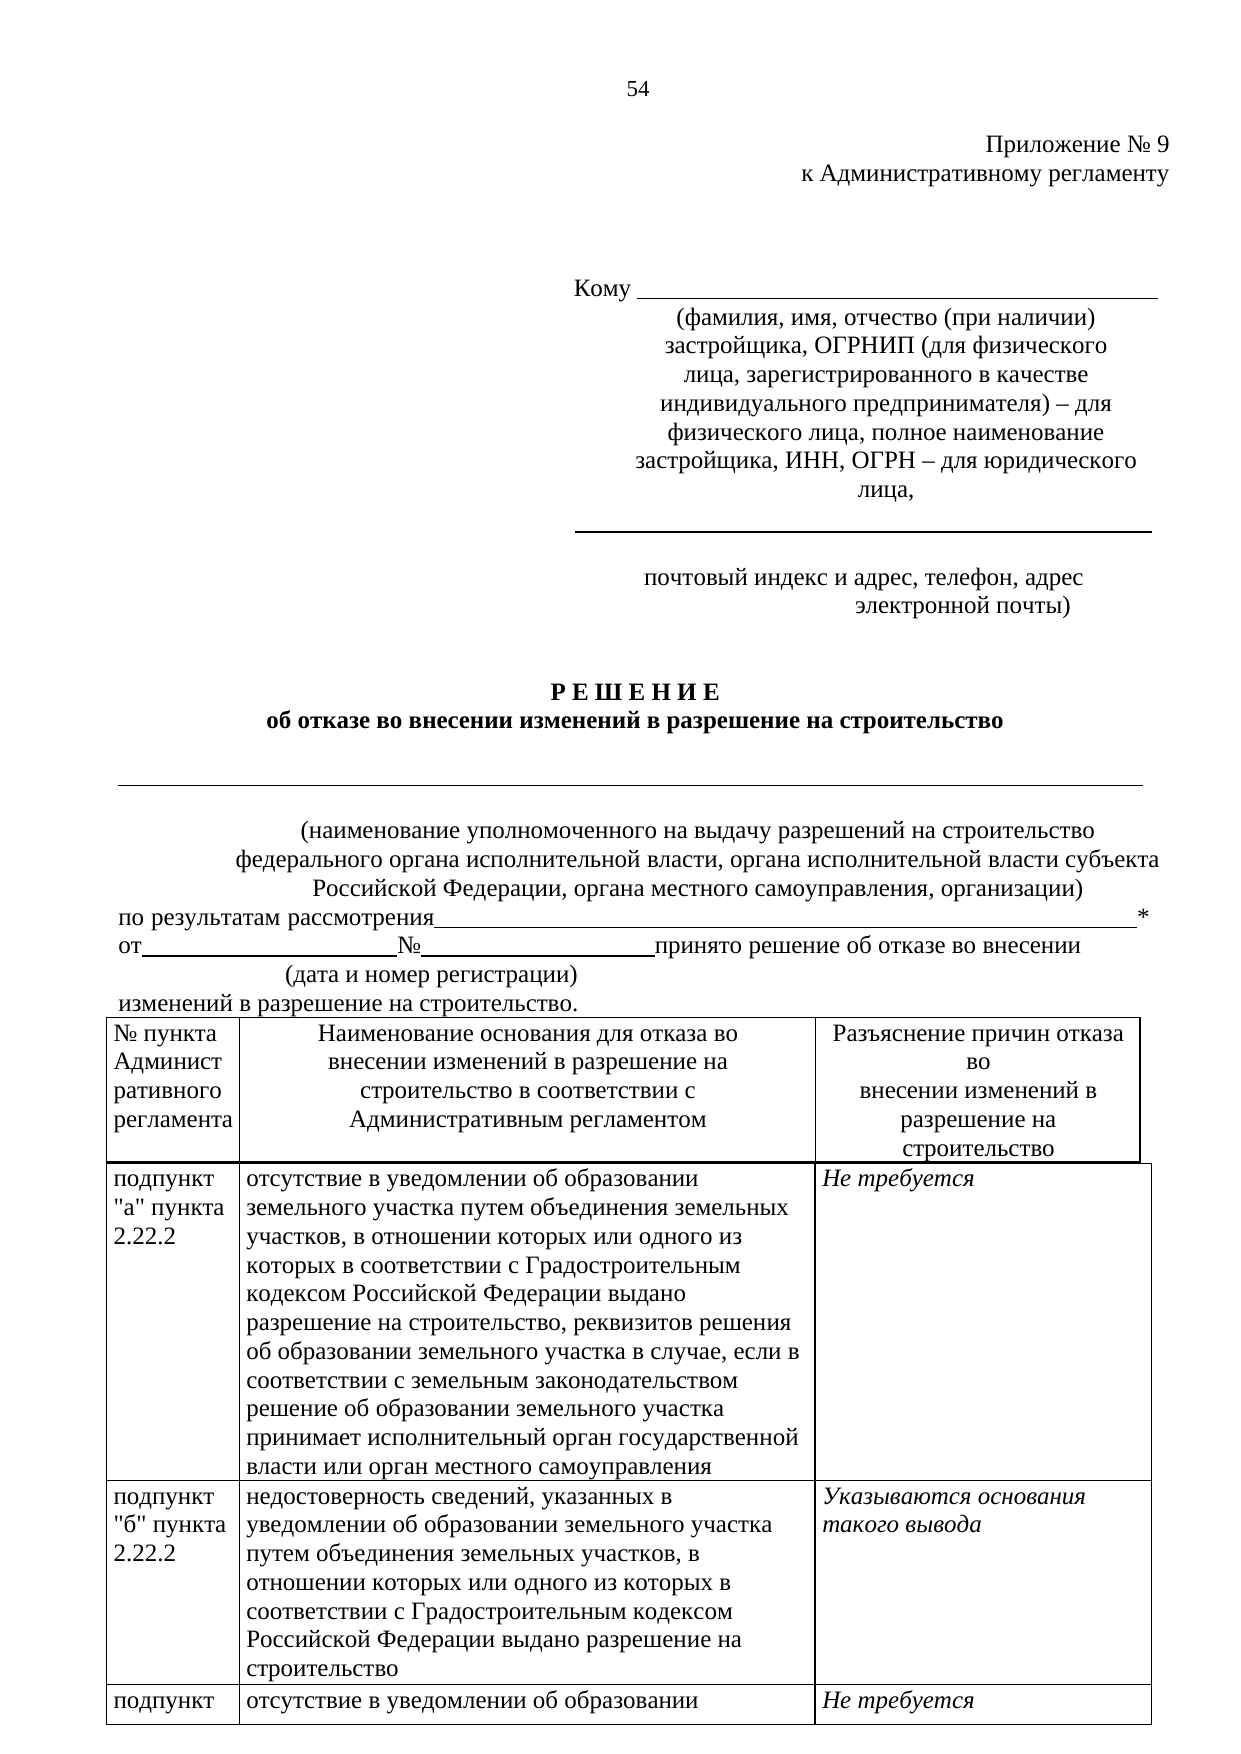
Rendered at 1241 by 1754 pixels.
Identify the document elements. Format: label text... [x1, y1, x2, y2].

table_cell Указываются основания такого вывода [816, 1481, 1151, 1684]
table_cell недостоверность сведений, указанных в уведомлении об образовании земельного участка путем объединения земельных участков, в отношении которых или одного из которых в соответствии с Градостроительным кодексом Российской Федерации выдано разрешение на строительство [240, 1481, 814, 1684]
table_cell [240, 1685, 814, 1724]
text по результатам рассмотрения * от № принято решение об отказе во внесении [118, 902, 1152, 959]
text почтовый индекс и адрес, телефон, адрес электронной почты) [644, 562, 1129, 619]
table_header № пункта Админист ративного регламента [107, 1018, 239, 1161]
table_cell подпункт "б" пункта 2.22.2 [107, 1481, 239, 1684]
text к Административному регламенту [106, 158, 1169, 187]
text (наименование уполномоченного на выдачу разрешений на строительство федерального органа исполнительной власти, органа исполнительной власти субъекта Российской Федерации, органа местного самоуправления, организации) [226, 815, 1169, 902]
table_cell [107, 1685, 239, 1724]
text (фамилия, имя, отчество (при наличии) застройщика, ОГРНИП (для физического лица, зарегистрированного в качестве индивидуального предпринимателя) – для физического лица, полное наименование застройщика, ИНН, ОГРН – для юридического лица, [633, 302, 1138, 503]
subtitle Р Е Ш Е Н И Е [123, 677, 1146, 706]
text Кому [573, 273, 1169, 302]
table_cell Не требуется [816, 1685, 1151, 1724]
table_header Наименование основания для отказа во внесении изменений в разрешение на строительство в соответствии с Административным регламентом [240, 1018, 815, 1161]
table_header Не требуется [816, 1164, 1151, 1480]
table_header подпункт "а" пункта 2.22.2 [107, 1164, 239, 1480]
table_header Разъяснение причин отказа во внесении изменений в разрешение на строительство [816, 1018, 1139, 1161]
text Приложение № 9 [106, 129, 1169, 158]
text изменений в разрешение на строительство. [118, 988, 1169, 1017]
table_header отсутствие в уведомлении об образовании земельного участка путем объединения земельных участков, в отношении которых или одного из которых в соответствии с Градостроительным кодексом Российской Федерации выдано разрешение на строительство, реквизитов решения об образовании земельного участка в случае, если в соответствии с земельным законодательством решение об образовании земельного участка принимает исполнительный орган государственной власти или орган местного самоуправления [240, 1164, 814, 1480]
text (дата и номер регистрации) [285, 959, 1169, 988]
text об отказе во внесении изменений в разрешение на строительство [123, 706, 1146, 734]
